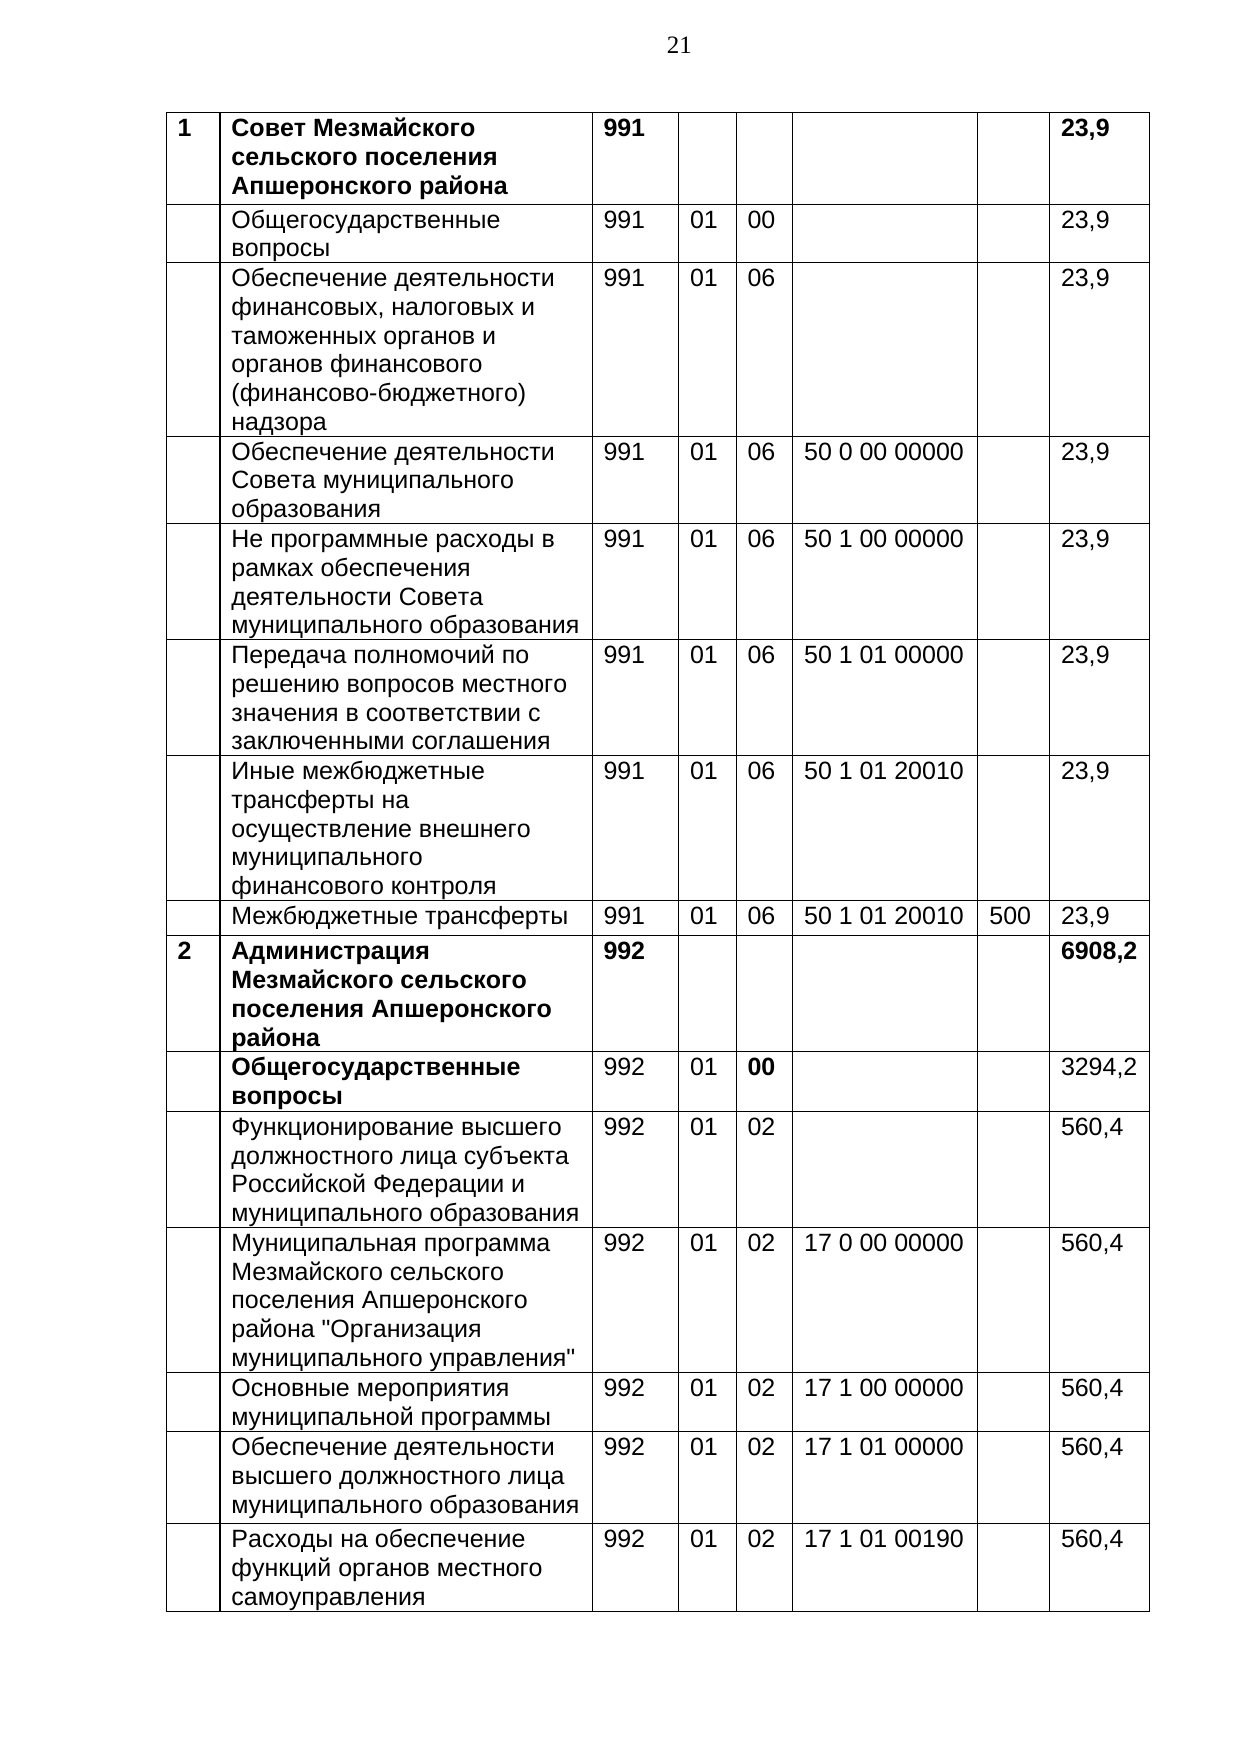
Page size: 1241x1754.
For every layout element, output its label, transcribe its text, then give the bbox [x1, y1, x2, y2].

table_cell 560,4 [1050, 1228, 1149, 1372]
table_cell 23,9 [1050, 901, 1149, 935]
table_cell Обеспечение деятельности высшего должностного лица муниципального образования [221, 1432, 592, 1523]
table_cell Общегосударственные вопросы [221, 1052, 592, 1111]
table_cell 1 [167, 113, 219, 204]
table_cell 01 [679, 1524, 736, 1611]
table_cell 991 [593, 756, 678, 900]
table_cell [978, 1524, 1049, 1611]
table_cell 01 [679, 437, 736, 523]
table_cell 560,4 [1050, 1112, 1149, 1227]
table_cell 06 [737, 640, 792, 755]
table_cell 06 [737, 437, 792, 523]
table_cell [167, 1432, 219, 1523]
table_cell 00 [737, 1052, 792, 1111]
table_cell 23,9 [1050, 524, 1149, 639]
table_cell 06 [737, 901, 792, 935]
table_cell 06 [737, 756, 792, 900]
table_cell 991 [593, 205, 678, 262]
table_cell 17 0 00 00000 [793, 1228, 977, 1372]
table_cell [679, 936, 736, 1051]
table_cell [978, 1432, 1049, 1523]
table_cell [978, 936, 1049, 1051]
table_cell 01 [679, 756, 736, 900]
table_cell 01 [679, 1052, 736, 1111]
table_cell 01 [679, 1432, 736, 1523]
table_cell Администрация Мезмайского сельского поселения Апшеронского района [221, 936, 592, 1051]
table_cell 50 1 01 20010 [793, 756, 977, 900]
table_cell [978, 640, 1049, 755]
table_cell Основные мероприятия муниципальной программы [221, 1373, 592, 1431]
table_cell [978, 263, 1049, 436]
table_cell 01 [679, 1373, 736, 1431]
table_cell 50 1 01 00000 [793, 640, 977, 755]
table_cell 992 [593, 1112, 678, 1227]
table_cell 17 1 01 00000 [793, 1432, 977, 1523]
table_cell [793, 936, 977, 1051]
table_cell [167, 901, 219, 935]
table_cell 02 [737, 1432, 792, 1523]
table_cell [793, 113, 977, 204]
table_cell 23,9 [1050, 640, 1149, 755]
table_cell 01 [679, 263, 736, 436]
table_cell Межбюджетные трансферты [221, 901, 592, 935]
table_cell Муниципальная программа Мезмайского сельского поселения Апшеронского района "Организация муниципального управления" [221, 1228, 592, 1372]
table_cell 02 [737, 1228, 792, 1372]
table_cell 23,9 [1050, 263, 1149, 436]
table_cell 991 [593, 640, 678, 755]
table_cell 500 [978, 901, 1049, 935]
table_cell [793, 205, 977, 262]
table_cell 02 [737, 1524, 792, 1611]
table_cell 01 [679, 1228, 736, 1372]
table_cell [793, 263, 977, 436]
table_cell Обеспечение деятельности финансовых, налоговых и таможенных органов и органов финансового (финансово-бюджетного) надзора [221, 263, 592, 436]
table_cell 3294,2 [1050, 1052, 1149, 1111]
table_cell 560,4 [1050, 1524, 1149, 1611]
table_cell 06 [737, 263, 792, 436]
table_cell [978, 113, 1049, 204]
table_cell [167, 1373, 219, 1431]
table_cell 6908,2 [1050, 936, 1149, 1051]
table_cell 17 1 01 00190 [793, 1524, 977, 1611]
table_cell 560,4 [1050, 1373, 1149, 1431]
table_cell Общегосударственные вопросы [221, 205, 592, 262]
table_cell [167, 1052, 219, 1111]
table_cell [793, 1112, 977, 1227]
table_cell 992 [593, 1524, 678, 1611]
table_cell 2 [167, 936, 219, 1051]
table_cell [167, 205, 219, 262]
table_cell [978, 1052, 1049, 1111]
table_cell [167, 1524, 219, 1611]
table_cell [167, 524, 219, 639]
table_cell 50 1 00 00000 [793, 524, 977, 639]
table_cell [978, 205, 1049, 262]
table_cell [737, 113, 792, 204]
table_cell 01 [679, 1112, 736, 1227]
table_cell [978, 1373, 1049, 1431]
table_cell [978, 524, 1049, 639]
table_cell 23,9 [1050, 437, 1149, 523]
table_cell 23,9 [1050, 756, 1149, 900]
table_cell 50 1 01 20010 [793, 901, 977, 935]
table_cell 50 0 00 00000 [793, 437, 977, 523]
table_cell [978, 756, 1049, 900]
table_cell [793, 1052, 977, 1111]
table_cell 991 [593, 524, 678, 639]
table_cell 992 [593, 1373, 678, 1431]
table_cell Совет Мезмайского сельского поселения Апшеронского района [221, 113, 592, 204]
table_cell 00 [737, 205, 792, 262]
table_cell [978, 1112, 1049, 1227]
table_cell 01 [679, 205, 736, 262]
table_cell [167, 263, 219, 436]
table_cell 992 [593, 1228, 678, 1372]
table_cell [167, 1228, 219, 1372]
table_cell 991 [593, 263, 678, 436]
table_cell [167, 640, 219, 755]
table_cell 560,4 [1050, 1432, 1149, 1523]
table_cell Передача полномочий по решению вопросов местного значения в соответствии с заключенными соглашения [221, 640, 592, 755]
table_cell 17 1 00 00000 [793, 1373, 977, 1431]
table_cell Не программные расходы в рамках обеспечения деятельности Совета муниципального образования [221, 524, 592, 639]
table_cell 992 [593, 936, 678, 1051]
table_cell [978, 437, 1049, 523]
table_cell [167, 1112, 219, 1227]
table_cell [167, 437, 219, 523]
table_cell 01 [679, 901, 736, 935]
table_cell 991 [593, 437, 678, 523]
table_cell 06 [737, 524, 792, 639]
table_cell Функционирование высшего должностного лица субъекта Российской Федерации и муниципального образования [221, 1112, 592, 1227]
table_cell 01 [679, 524, 736, 639]
table_cell Иные межбюджетные трансферты на осуществление внешнего муниципального финансового контроля [221, 756, 592, 900]
table_cell Расходы на обеспечение функций органов местного самоуправления [221, 1524, 592, 1611]
table_cell [978, 1228, 1049, 1372]
table_cell 992 [593, 1052, 678, 1111]
table_cell 23,9 [1050, 113, 1149, 204]
table_cell 01 [679, 640, 736, 755]
table_cell [167, 756, 219, 900]
table_cell 23,9 [1050, 205, 1149, 262]
table_cell 992 [593, 1432, 678, 1523]
table_cell Обеспечение деятельности Совета муниципального образования [221, 437, 592, 523]
table_cell [737, 936, 792, 1051]
table_cell 991 [593, 113, 678, 204]
table_cell [679, 113, 736, 204]
table_cell 02 [737, 1112, 792, 1227]
table_cell 991 [593, 901, 678, 935]
table_cell 02 [737, 1373, 792, 1431]
